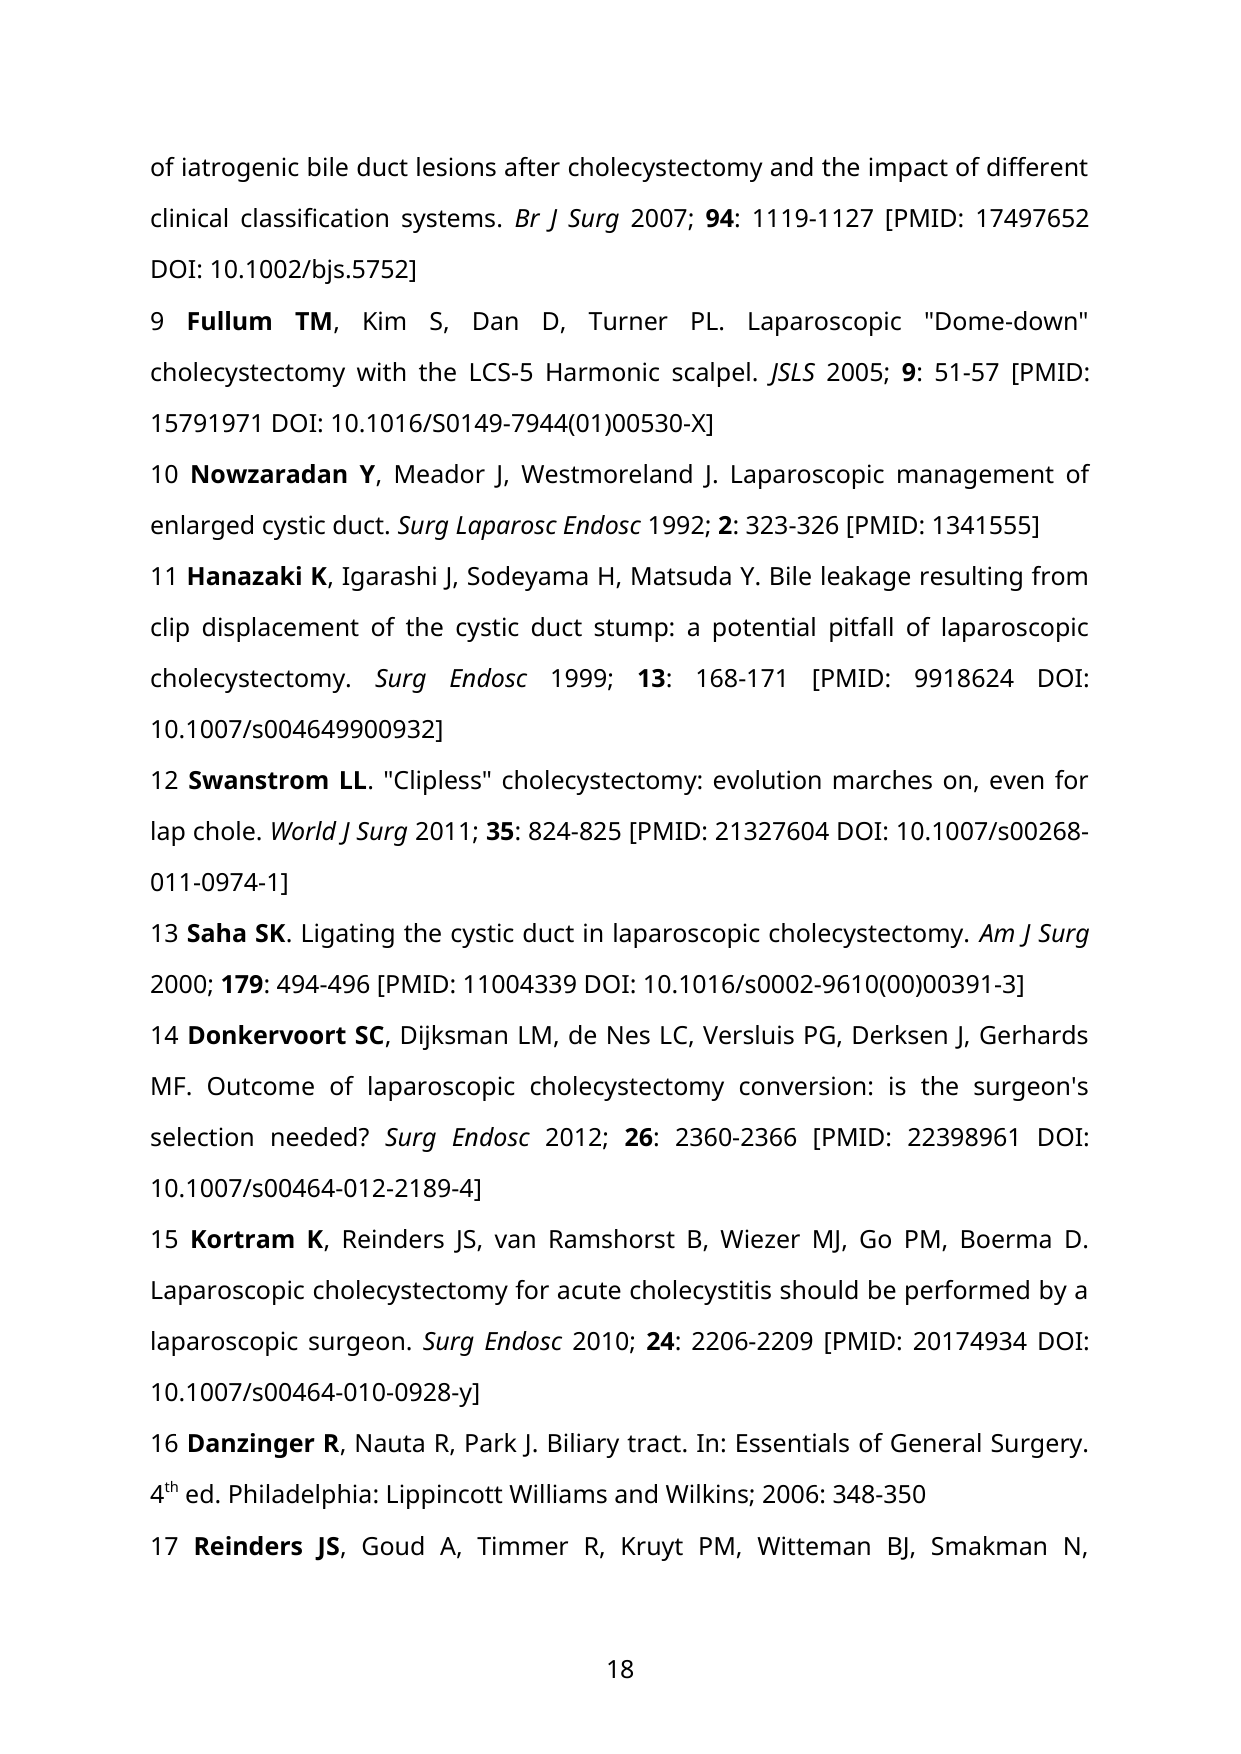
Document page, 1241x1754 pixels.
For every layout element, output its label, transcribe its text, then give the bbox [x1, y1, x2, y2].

text 13 Saha SK. Ligating the cystic duct in laparoscopic cholecystectomy. Am J Surg 2000; 179: 494-496 [PMID: 11004339 DOI: 10.1016/s0002-9610(00)00391-3] [150, 916, 1090, 1001]
text 11 Hanazaki K, Igarashi J, Sodeyama H, Matsuda Y. Bile leakage resulting from clip displacement of the cystic duct stump: a potential pitfall of laparoscopic cholecystectomy. Surg Endosc 1999; 13: 168-171 [PMID: 9918624 DOI: 10.1007/s004649900932] [150, 558, 1090, 746]
text 14 Donkervoort SC, Dijksman LM, de Nes LC, Versluis PG, Derksen J, Gerhards MF. Outcome of laparoscopic cholecystectomy conversion: is the surgeon's selection needed? Surg Endosc 2012; 26: 2360-2366 [PMID: 22398961 DOI: 10.1007/s00464-012-2189-4] [150, 1018, 1090, 1205]
text 12 Swanstrom LL. "Clipless" cholecystectomy: evolution marches on, even for lap chole. World J Surg 2011; 35: 824-825 [PMID: 21327604 DOI: 10.1007/s00268-011-0974-1] [150, 762, 1090, 899]
text 9 Fullum TM, Kim S, Dan D, Turner PL. Laparoscopic "Dome-down" cholecystectomy with the LCS-5 Harmonic scalpel. JSLS 2005; 9: 51-57 [PMID: 15791971 DOI: 10.1016/S0149-7944(01)00530-X] [150, 303, 1090, 439]
text 16 Danzinger R, Nauta R, Park J. Biliary tract. In: Essentials of General Surgery. 4th ed. Philadelphia: Lippincott Williams and Wilkins; 2006: 348-350 [150, 1426, 1090, 1511]
text 10 Nowzaradan Y, Meador J, Westmoreland J. Laparoscopic management of enlarged cystic duct. Surg Laparosc Endosc 1992; 2: 323-326 [PMID: 1341555] [150, 456, 1090, 541]
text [150, 1528, 1090, 1562]
text 15 Kortram K, Reinders JS, van Ramshorst B, Wiezer MJ, Go PM, Boerma D. Laparoscopic cholecystectomy for acute cholecystitis should be performed by a laparoscopic surgeon. Surg Endosc 2010; 24: 2206-2209 [PMID: 20174934 DOI: 10.1007/s00464-010-0928-y] [150, 1222, 1090, 1409]
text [150, 150, 1090, 286]
